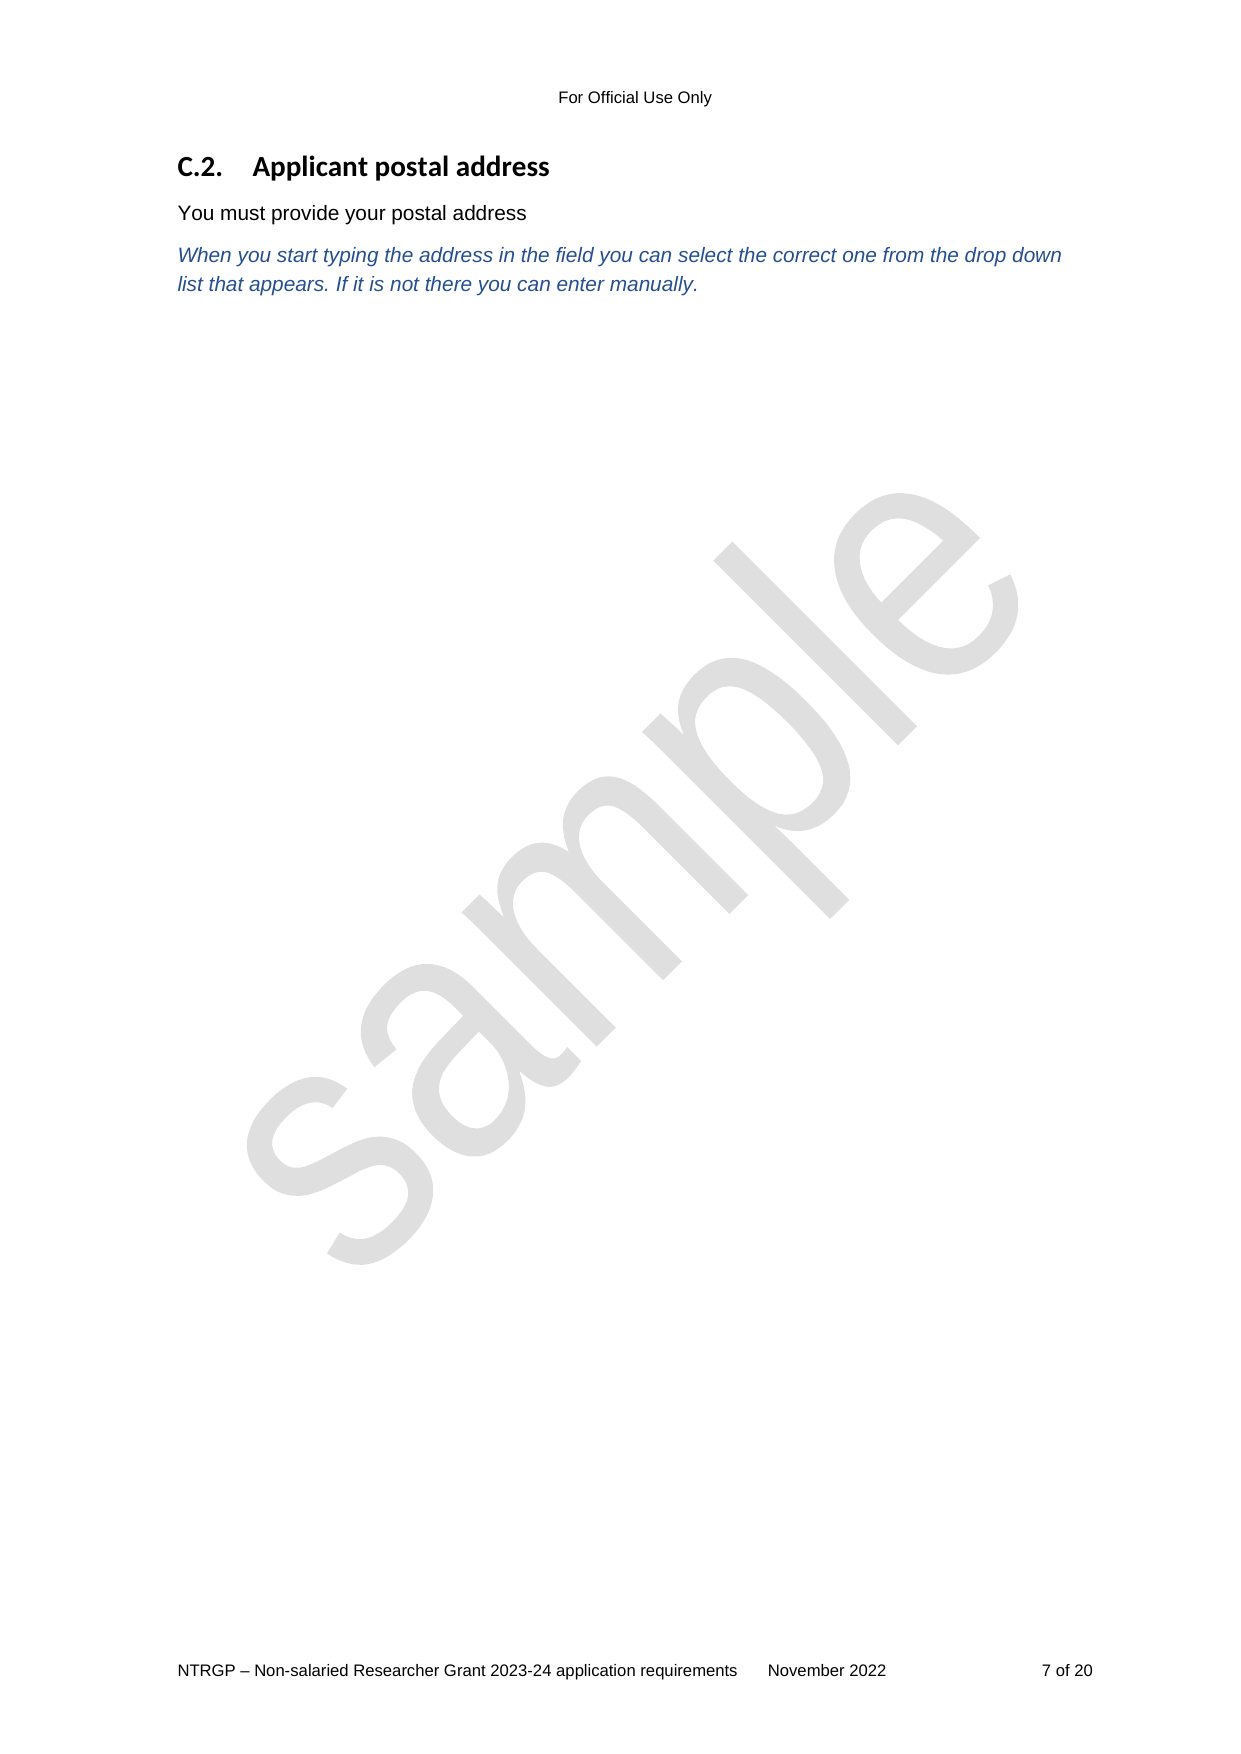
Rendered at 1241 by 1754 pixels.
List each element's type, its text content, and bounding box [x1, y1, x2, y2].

subtitle Applicant postal address [177, 148, 1092, 183]
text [177, 237, 1092, 296]
text You must provide your postal address [177, 196, 1092, 225]
